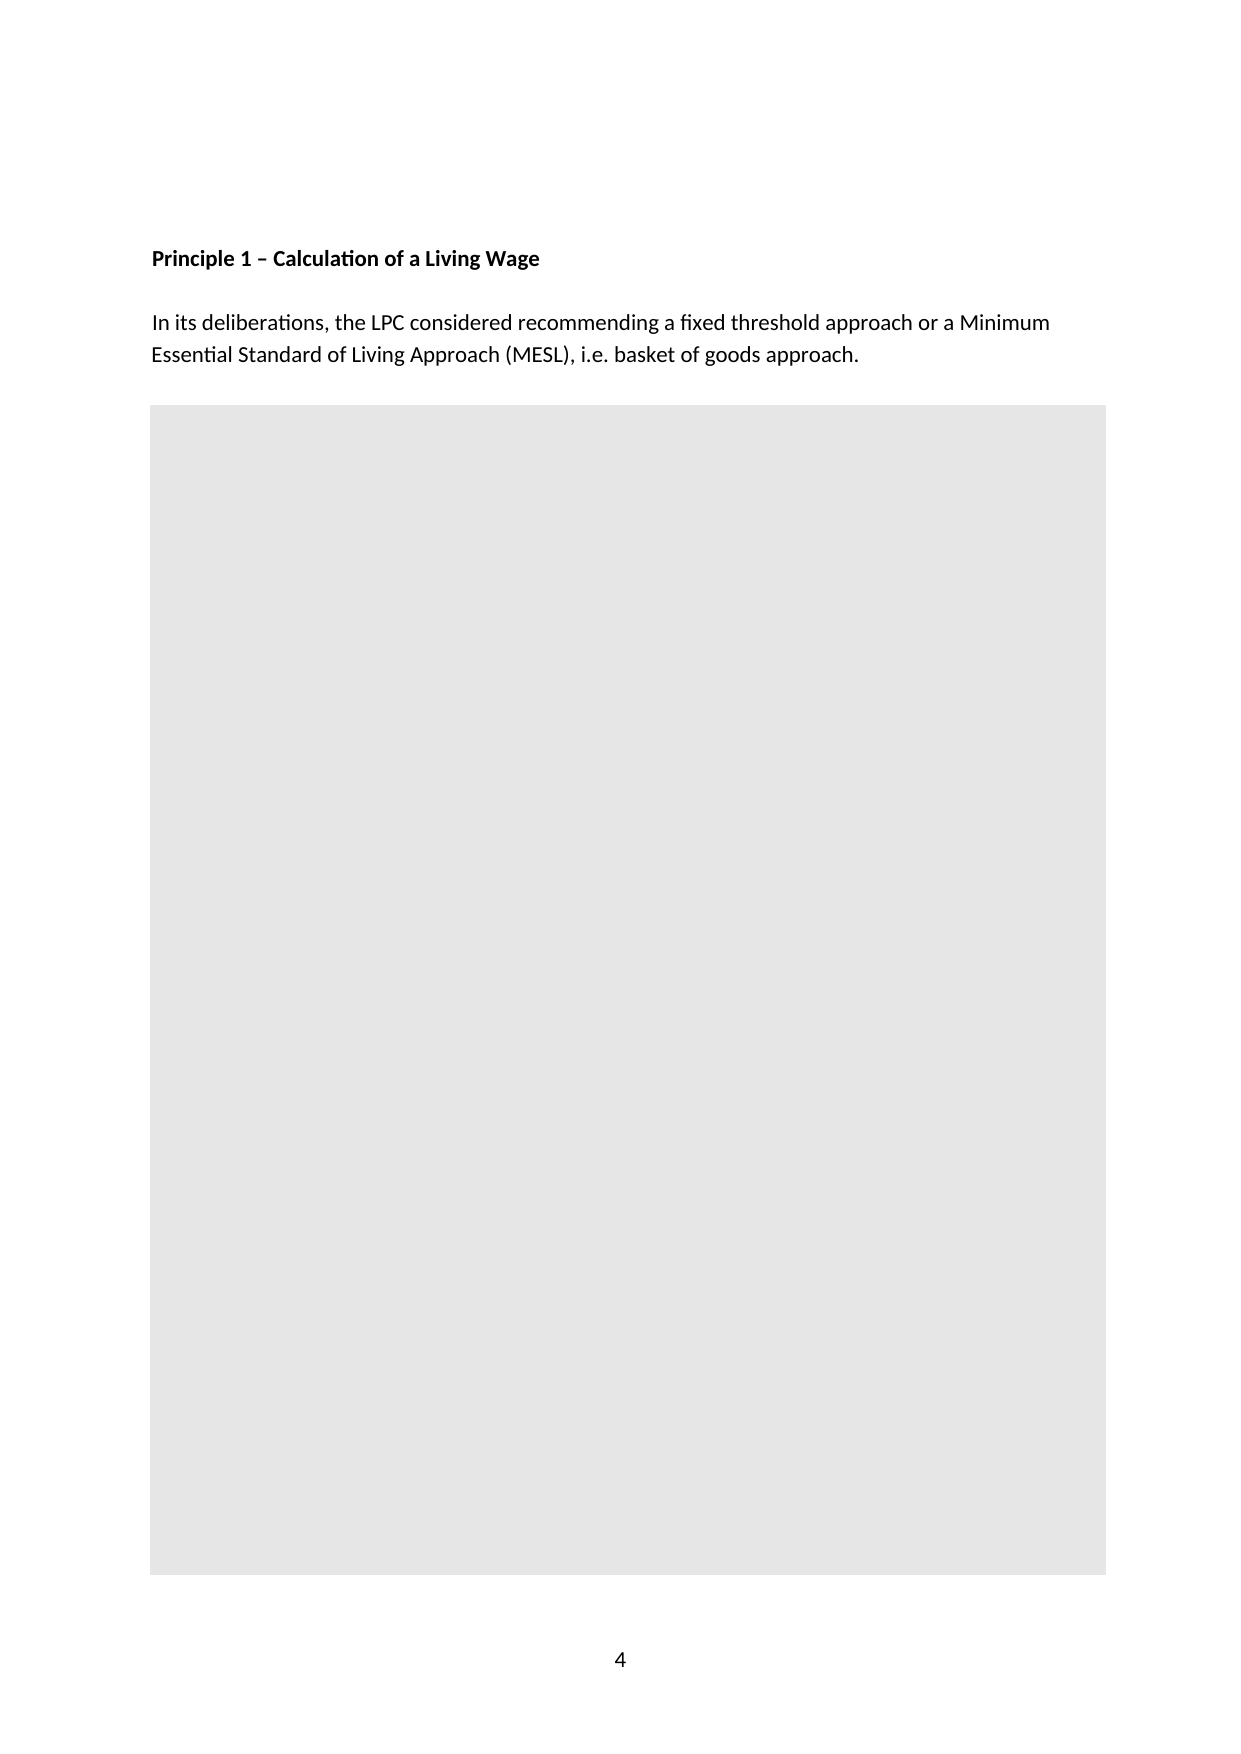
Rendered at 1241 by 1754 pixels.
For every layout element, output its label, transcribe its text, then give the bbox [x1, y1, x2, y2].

table_header [150, 405, 1106, 1575]
text In its deliberations, the LPC considered recommending a fixed threshold approach or a Minimum Essential Standard of Living Approach (MESL), i.e. basket of goods approach. [151, 308, 1090, 368]
text Principle 1 – Calculation of a Living Wage [151, 244, 1090, 272]
